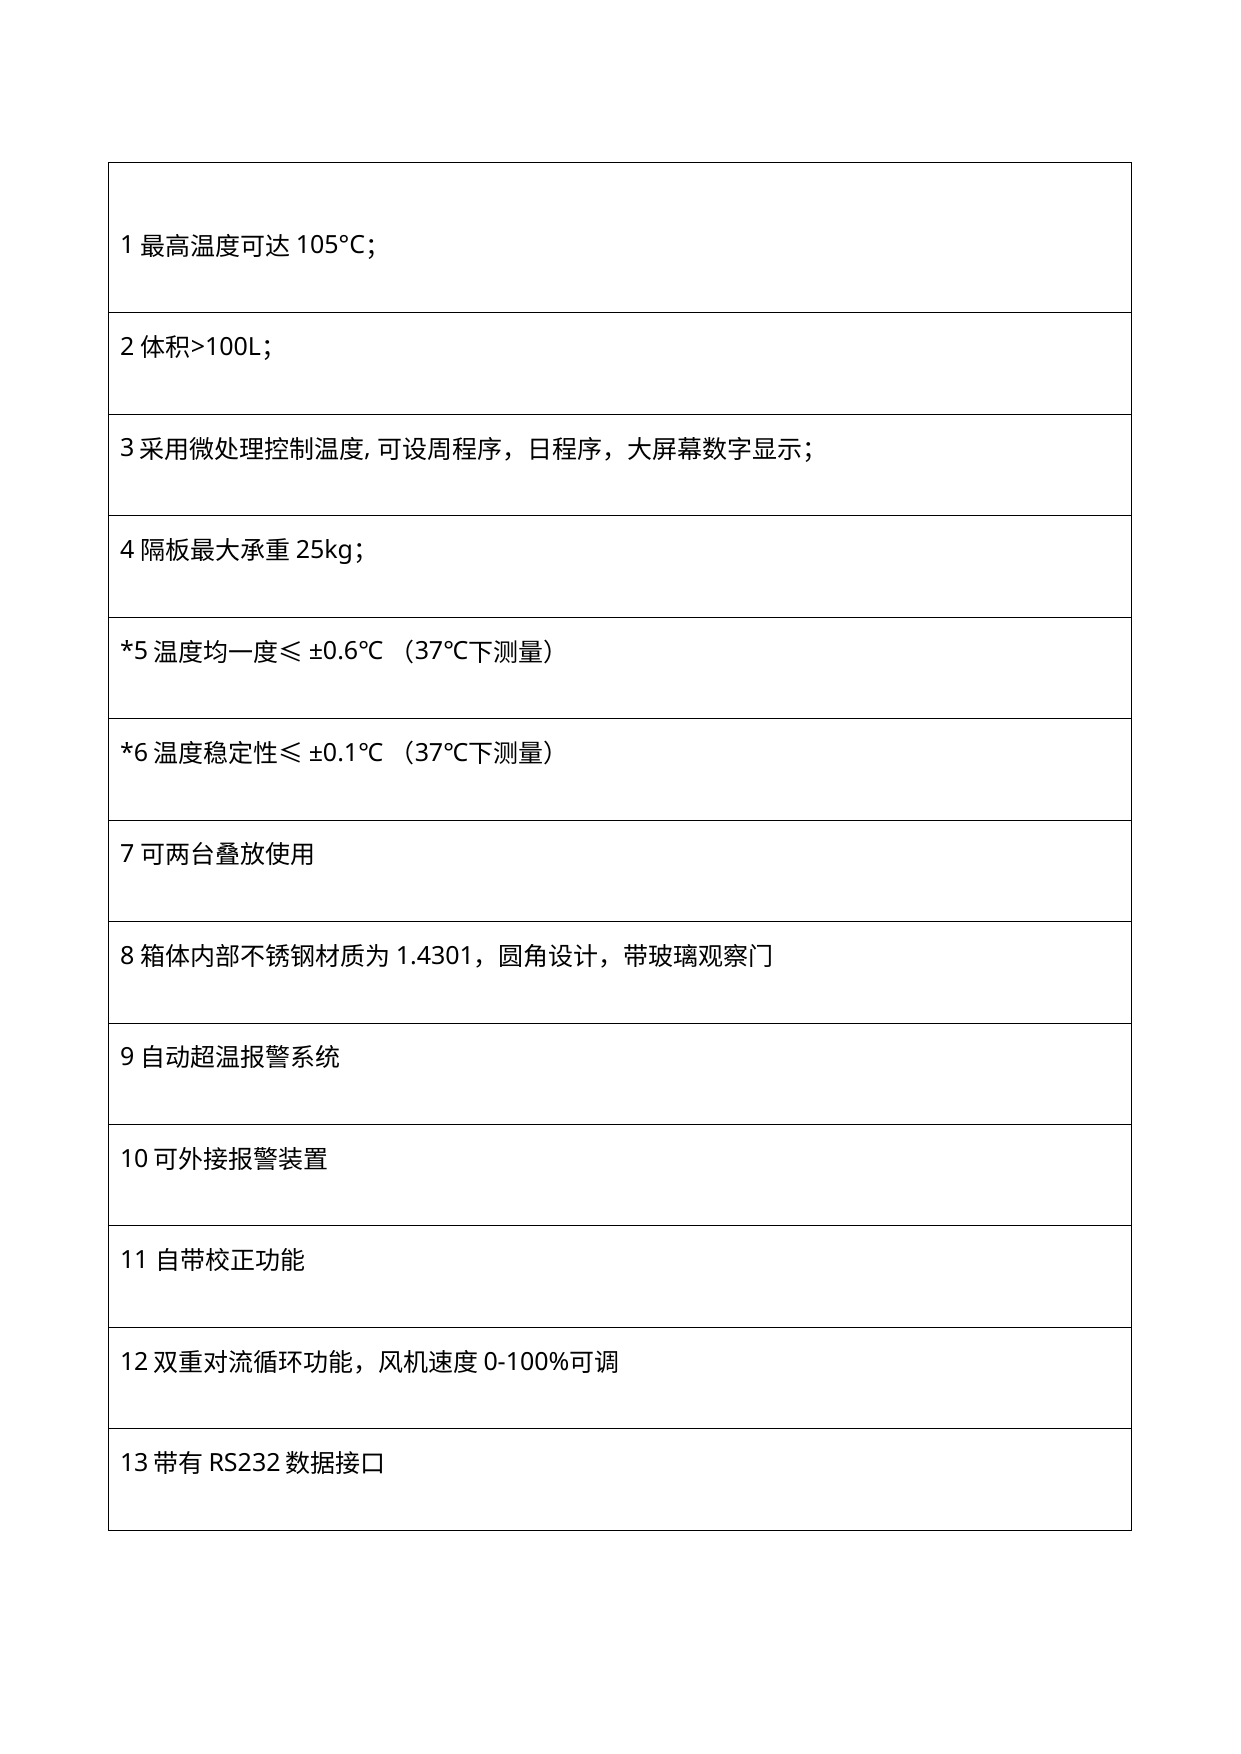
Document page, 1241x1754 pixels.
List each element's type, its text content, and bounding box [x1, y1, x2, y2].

table_cell *5温度均一度≤ ±0.6℃ （37℃下测量） [109, 618, 1131, 718]
table_cell 7 可两台叠放使用 [109, 821, 1131, 921]
table_cell 8 箱体内部不锈钢材质为1.4301，圆角设计，带玻璃观察门 [109, 922, 1131, 1022]
table_cell 11 自带校正功能 [109, 1226, 1131, 1327]
table_cell 12双重对流循环功能，风机速度0-100%可调 [109, 1328, 1131, 1428]
table_cell *6温度稳定性≤ ±0.1℃ （37℃下测量） [109, 719, 1131, 819]
table_cell 10可外接报警装置 [109, 1125, 1131, 1225]
table_cell 9 自动超温报警系统 [109, 1024, 1131, 1124]
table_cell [109, 163, 1131, 312]
table_cell 3采用微处理控制温度, 可设周程序，日程序，大屏幕数字显示； [109, 415, 1131, 515]
table_cell 2 体积>100L； [109, 313, 1131, 414]
table_cell 4 隔板最大承重25kg； [109, 516, 1131, 617]
table_cell 13带有RS232数据接口 [109, 1429, 1131, 1530]
